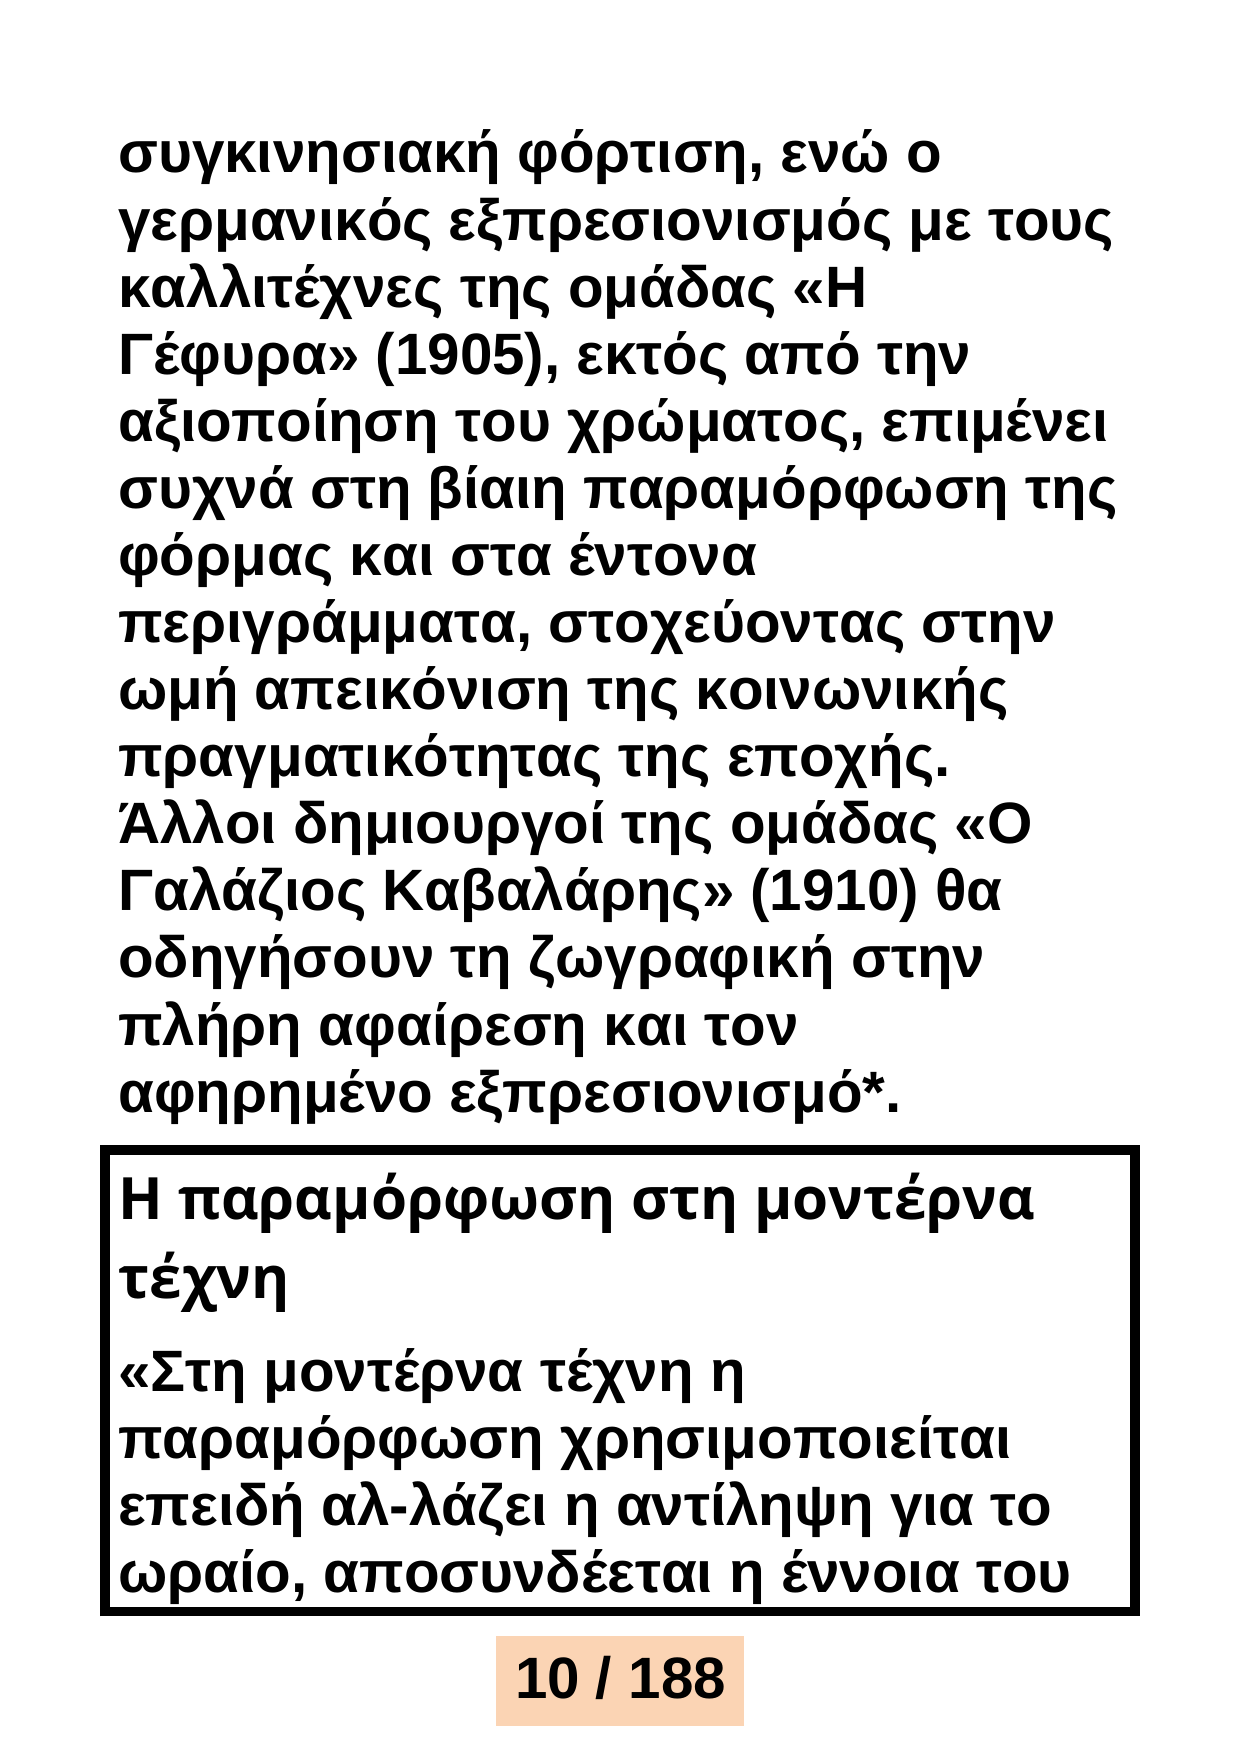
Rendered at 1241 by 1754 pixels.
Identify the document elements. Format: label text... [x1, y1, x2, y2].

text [110, 1325, 1130, 1607]
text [118, 118, 1122, 1124]
text Η παραμόρφωση στη μοντέρνα τέχνη [110, 1155, 1130, 1316]
